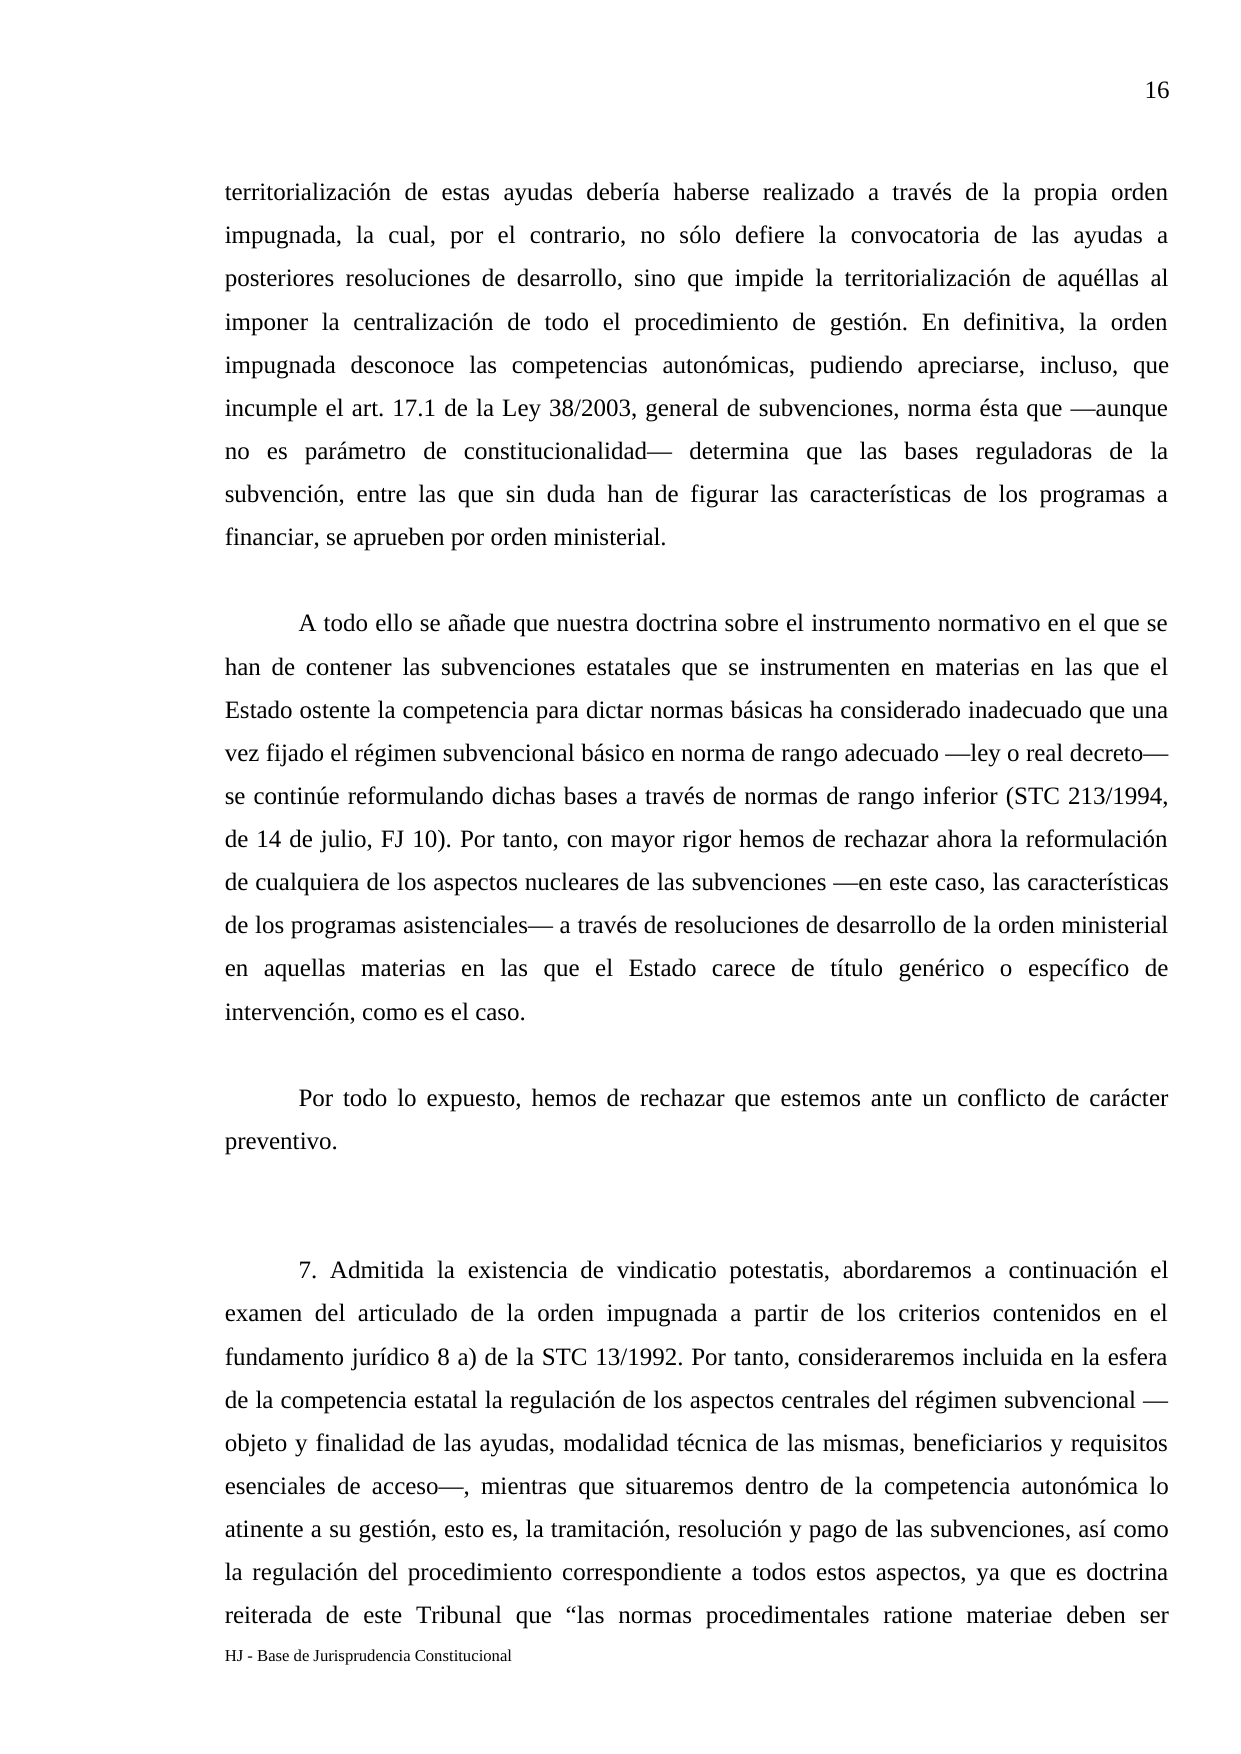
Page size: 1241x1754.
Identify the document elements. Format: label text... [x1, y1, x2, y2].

text A todo ello se añade que nuestra doctrina sobre el instrumento normativo en el que se han de contener las subvenciones estatales que se instrumenten en materias en las que el Estado ostente la competencia para dictar normas básicas ha considerado inadecuado que una vez fijado el régimen subvencional básico en norma de rango adecuado —ley o real decreto— se continúe reformulando dichas bases a través de normas de rango inferior (STC 213/1994, de 14 de julio, FJ 10). Por tanto, con mayor rigor hemos de rechazar ahora la reformulación de cualquiera de los aspectos nucleares de las subvenciones —en este caso, las características de los programas asistenciales— a través de resoluciones de desarrollo de la orden ministerial en aquellas materias en las que el Estado carece de título genérico o específico de intervención, como es el caso. [224, 608, 1169, 1025]
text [224, 1255, 1169, 1629]
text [224, 177, 1169, 551]
text Por todo lo expuesto, hemos de rechazar que estemos ante un conflicto de carácter preventivo. [224, 1083, 1169, 1155]
